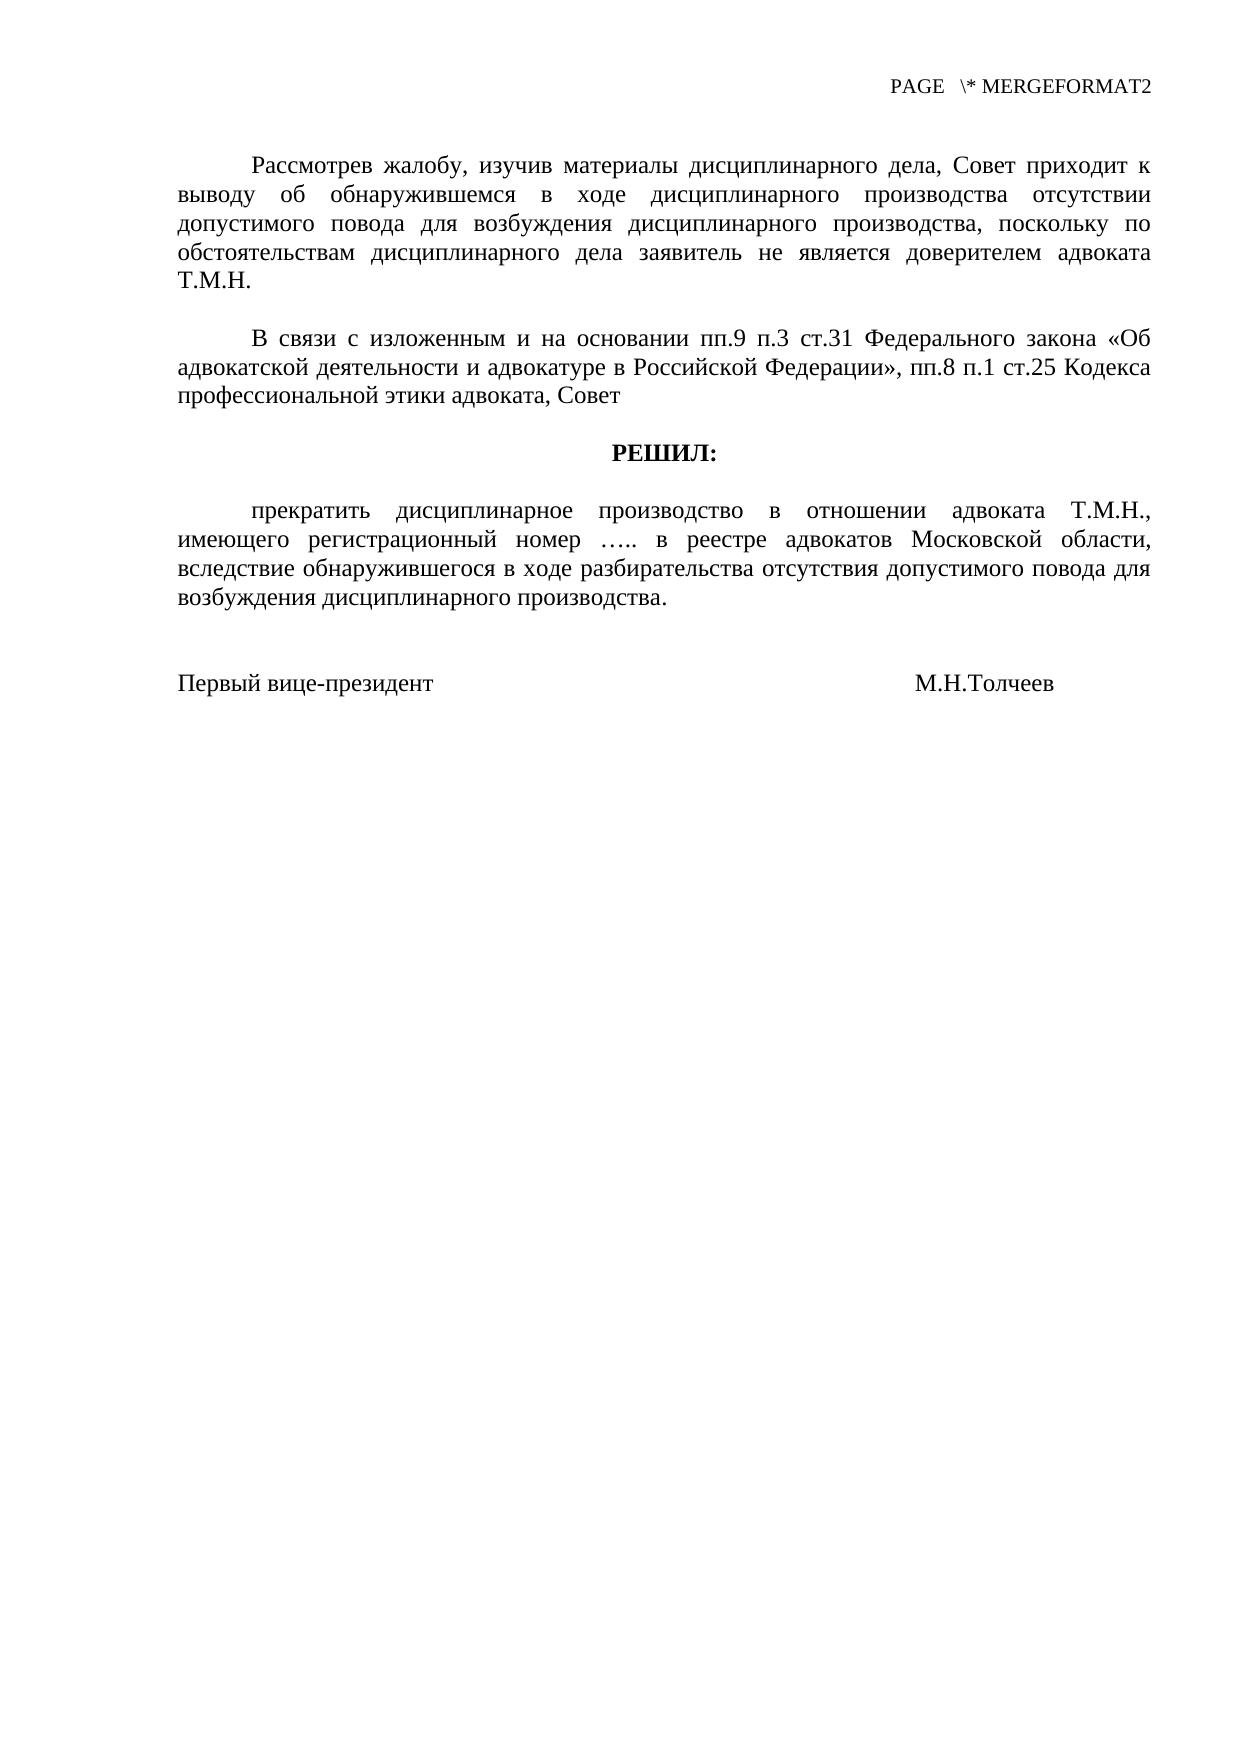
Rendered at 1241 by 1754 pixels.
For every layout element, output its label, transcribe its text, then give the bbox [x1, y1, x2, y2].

text прекратить дисциплинарное производство в отношении адвоката Т.М.Н., имеющего регистрационный номер ….. в реестре адвокатов Московской области, вследствие обнаружившегося в ходе разбирательства отсутствия допустимого повода для возбуждения дисциплинарного производства. [177, 496, 1152, 611]
text В связи с изложенным и на основании пп.9 п.3 ст.31 Федерального закона «Об адвокатской деятельности и адвокатуре в Российской Федерации», пп.8 п.1 ст.25 Кодекса профессиональной этики адвоката, Совет [177, 323, 1152, 409]
text Рассмотрев жалобу, изучив материалы дисциплинарного дела, Совет приходит к выводу об обнаружившемся в ходе дисциплинарного производства отсутствии допустимого повода для возбуждения дисциплинарного производства, поскольку по обстоятельствам дисциплинарного дела заявитель не является доверителем адвоката Т.М.Н. [177, 151, 1152, 294]
text Первый вице-президент М.Н.Толчеев [177, 668, 1152, 697]
text РЕШИЛ: [177, 438, 1152, 467]
